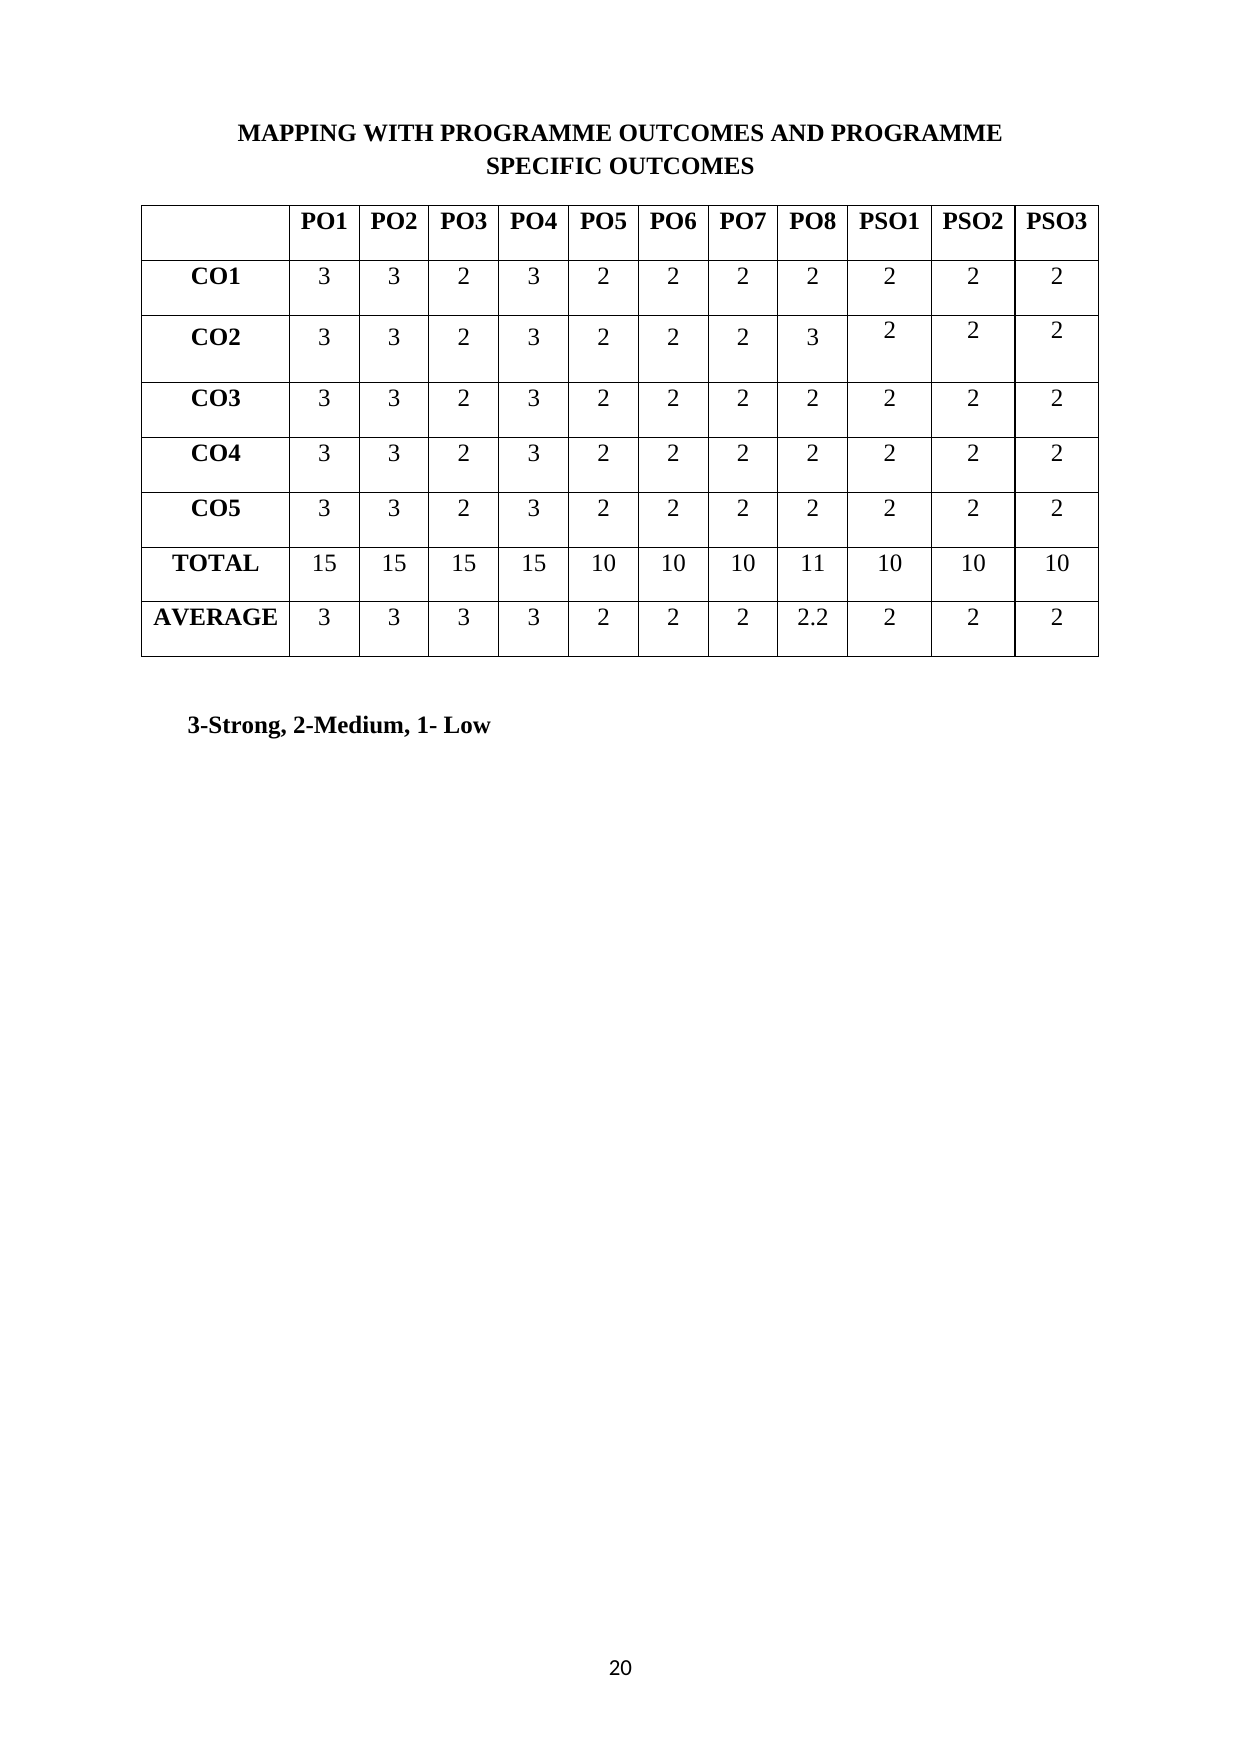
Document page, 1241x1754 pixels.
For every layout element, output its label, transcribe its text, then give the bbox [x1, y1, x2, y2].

table_header PO8 [778, 206, 847, 260]
table_cell 2 [709, 438, 777, 492]
table_cell 2.2 [778, 602, 847, 656]
table_header [142, 206, 289, 260]
table_header PO6 [639, 206, 708, 260]
table_header PO1 [290, 206, 359, 260]
table_cell 2 [1016, 261, 1098, 314]
table_cell 15 [429, 548, 498, 601]
table_cell 2 [709, 383, 777, 437]
table_cell 2 [569, 383, 638, 437]
table_cell 2 [639, 383, 708, 437]
table_cell CO4 [142, 438, 289, 492]
table_cell 2 [1016, 438, 1098, 492]
table_cell 15 [360, 548, 428, 601]
table_cell 3 [360, 261, 428, 314]
table_cell 2 [639, 493, 708, 547]
table_cell CO1 [142, 261, 289, 314]
table_cell 2 [429, 261, 498, 314]
table_cell 2 [429, 438, 498, 492]
table_cell 2 [848, 493, 931, 547]
table_cell 2 [932, 383, 1014, 437]
table_cell 2 [709, 493, 777, 547]
table_cell CO3 [142, 383, 289, 437]
table_cell 2 [1016, 602, 1098, 656]
text MAPPING WITH PROGRAMME OUTCOMES AND PROGRAMME SPECIFIC OUTCOMES [187, 118, 1053, 180]
table_cell 3 [290, 493, 359, 547]
table_cell 2 [569, 602, 638, 656]
table_cell 2 [778, 383, 847, 437]
table_header PO4 [499, 206, 568, 260]
table_header PSO1 [848, 206, 931, 260]
table_header PO3 [429, 206, 498, 260]
table_cell CO5 [142, 493, 289, 547]
table_cell 3 [499, 383, 568, 437]
table_cell AVERAGE [142, 602, 289, 656]
table_cell 3 [778, 316, 847, 382]
table_cell 10 [932, 548, 1014, 601]
table_cell 2 [569, 261, 638, 314]
table_header PO5 [569, 206, 638, 260]
table_header PO7 [709, 206, 777, 260]
table_cell 3 [499, 261, 568, 314]
table_cell 2 [429, 383, 498, 437]
table_cell 2 [848, 383, 931, 437]
table_cell 2 [1016, 383, 1098, 437]
table_cell 2 [848, 602, 931, 656]
text 3-Strong, 2-Medium, 1- Low [187, 710, 1053, 739]
table_cell 3 [499, 602, 568, 656]
table_cell 2 [932, 261, 1014, 314]
table_cell 2 [778, 261, 847, 314]
table_cell 2 [932, 438, 1014, 492]
table_cell 2 [848, 438, 931, 492]
table_header PSO3 [1016, 206, 1098, 260]
table_cell 3 [499, 316, 568, 382]
table_cell 3 [360, 383, 428, 437]
table_cell 3 [360, 316, 428, 382]
table_cell 2 [569, 438, 638, 492]
table_cell 3 [290, 602, 359, 656]
table_cell 2 [778, 493, 847, 547]
table_cell 10 [709, 548, 777, 601]
table_cell 2 [429, 493, 498, 547]
table_cell 2 [709, 261, 777, 314]
table_cell 15 [290, 548, 359, 601]
table_cell 2 [569, 493, 638, 547]
table_cell 2 [1016, 316, 1098, 382]
table_cell 3 [429, 602, 498, 656]
table_cell 2 [639, 602, 708, 656]
table_cell 2 [848, 261, 931, 314]
table_cell 2 [778, 438, 847, 492]
table_cell 10 [1016, 548, 1098, 601]
table_cell 3 [499, 438, 568, 492]
table_cell 2 [639, 438, 708, 492]
table_cell 10 [848, 548, 931, 601]
table_cell 2 [639, 261, 708, 314]
table_cell 2 [569, 316, 638, 382]
table_cell TOTAL [142, 548, 289, 601]
table_cell 2 [932, 493, 1014, 547]
table_cell 3 [360, 602, 428, 656]
table_cell 3 [499, 493, 568, 547]
table_cell 10 [569, 548, 638, 601]
table_cell 2 [709, 602, 777, 656]
table_header PSO2 [932, 206, 1014, 260]
table_cell 3 [290, 316, 359, 382]
table_cell 15 [499, 548, 568, 601]
table_cell 2 [932, 602, 1014, 656]
table_cell CO2 [142, 316, 289, 382]
table_cell 2 [709, 316, 777, 382]
table_cell 2 [1016, 493, 1098, 547]
table_cell 2 [932, 316, 1014, 382]
table_cell 3 [290, 261, 359, 314]
table_cell 11 [778, 548, 847, 601]
table_cell 3 [360, 438, 428, 492]
table_cell 2 [429, 316, 498, 382]
table_cell 2 [848, 316, 931, 382]
table_cell 2 [639, 316, 708, 382]
table_cell 3 [290, 383, 359, 437]
table_cell 10 [639, 548, 708, 601]
table_header PO2 [360, 206, 428, 260]
table_cell 3 [290, 438, 359, 492]
table_cell 3 [360, 493, 428, 547]
